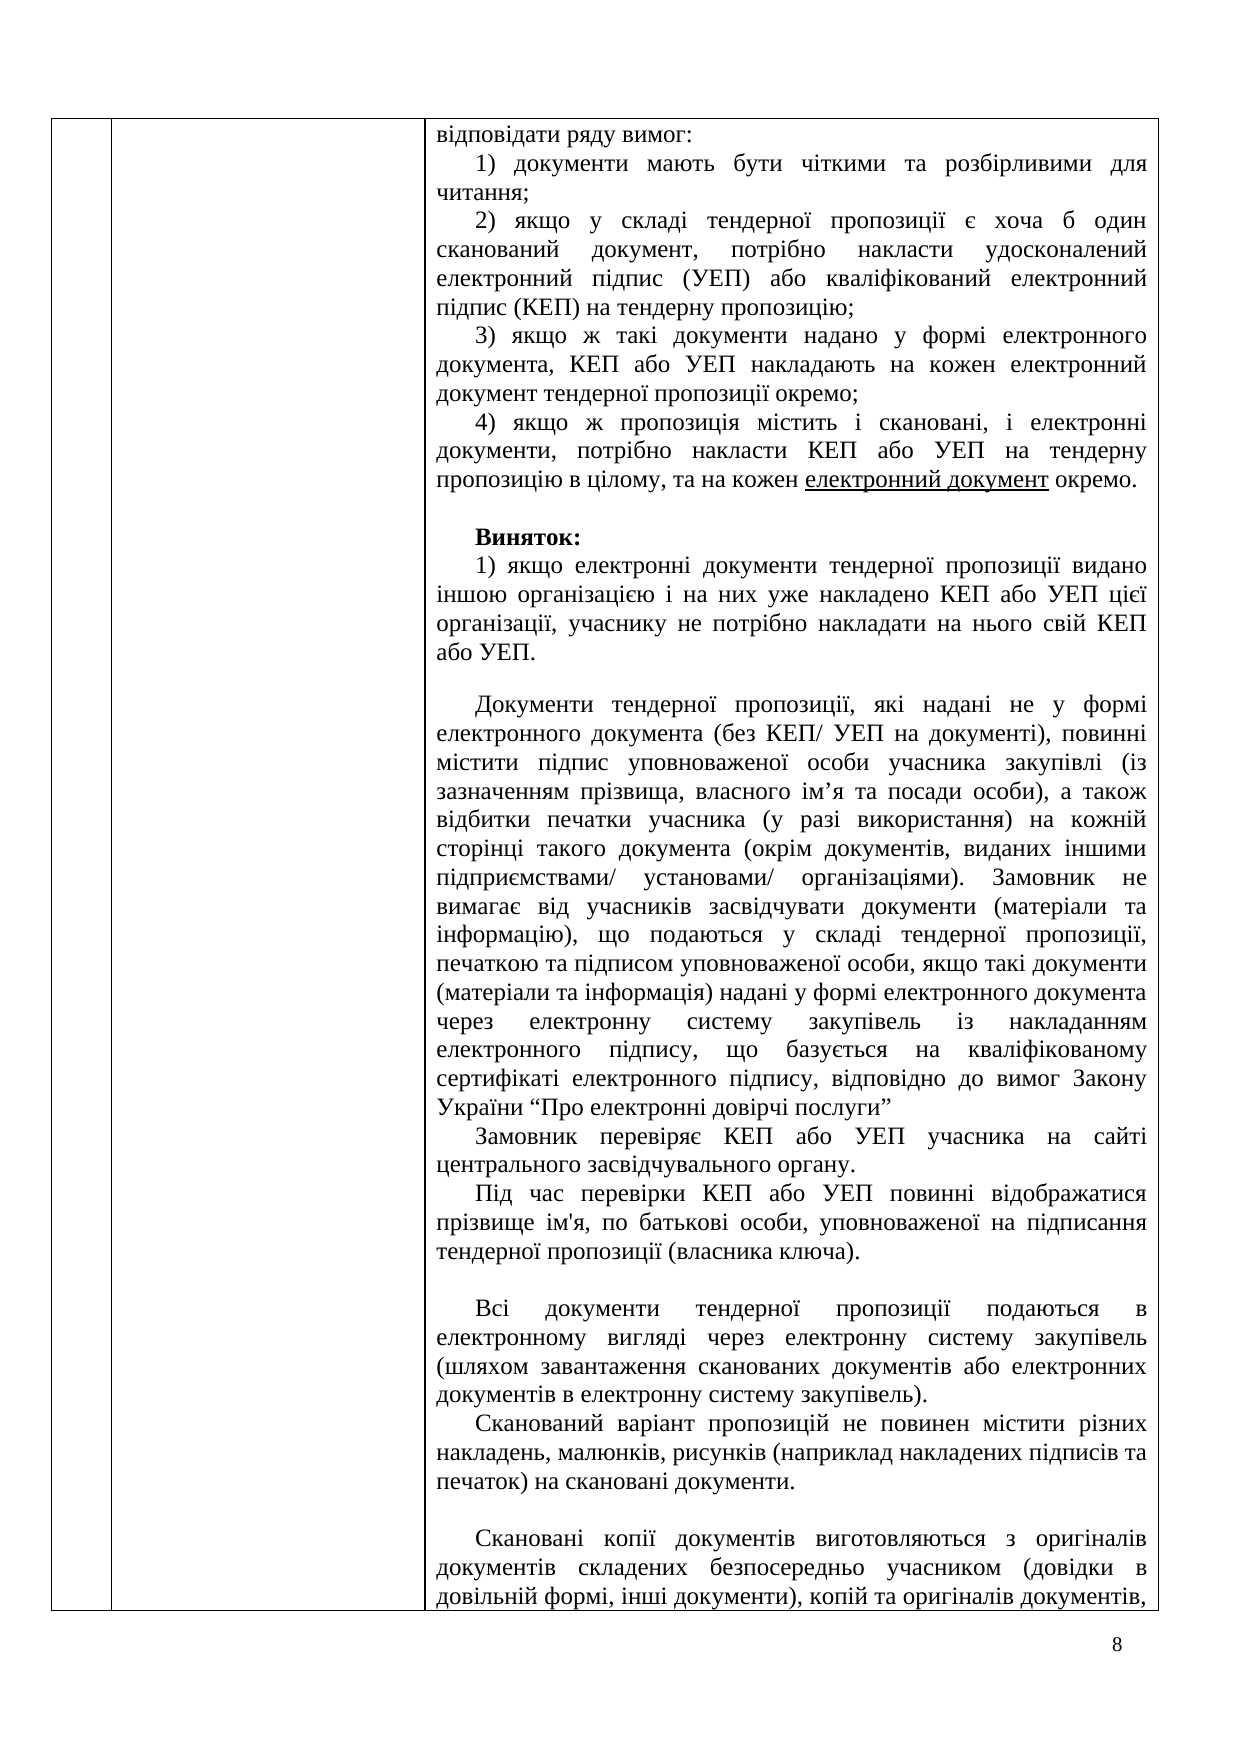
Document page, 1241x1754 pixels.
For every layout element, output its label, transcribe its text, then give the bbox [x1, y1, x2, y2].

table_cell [426, 119, 1158, 1609]
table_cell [112, 119, 424, 1609]
table_cell 1 [52, 119, 111, 1609]
